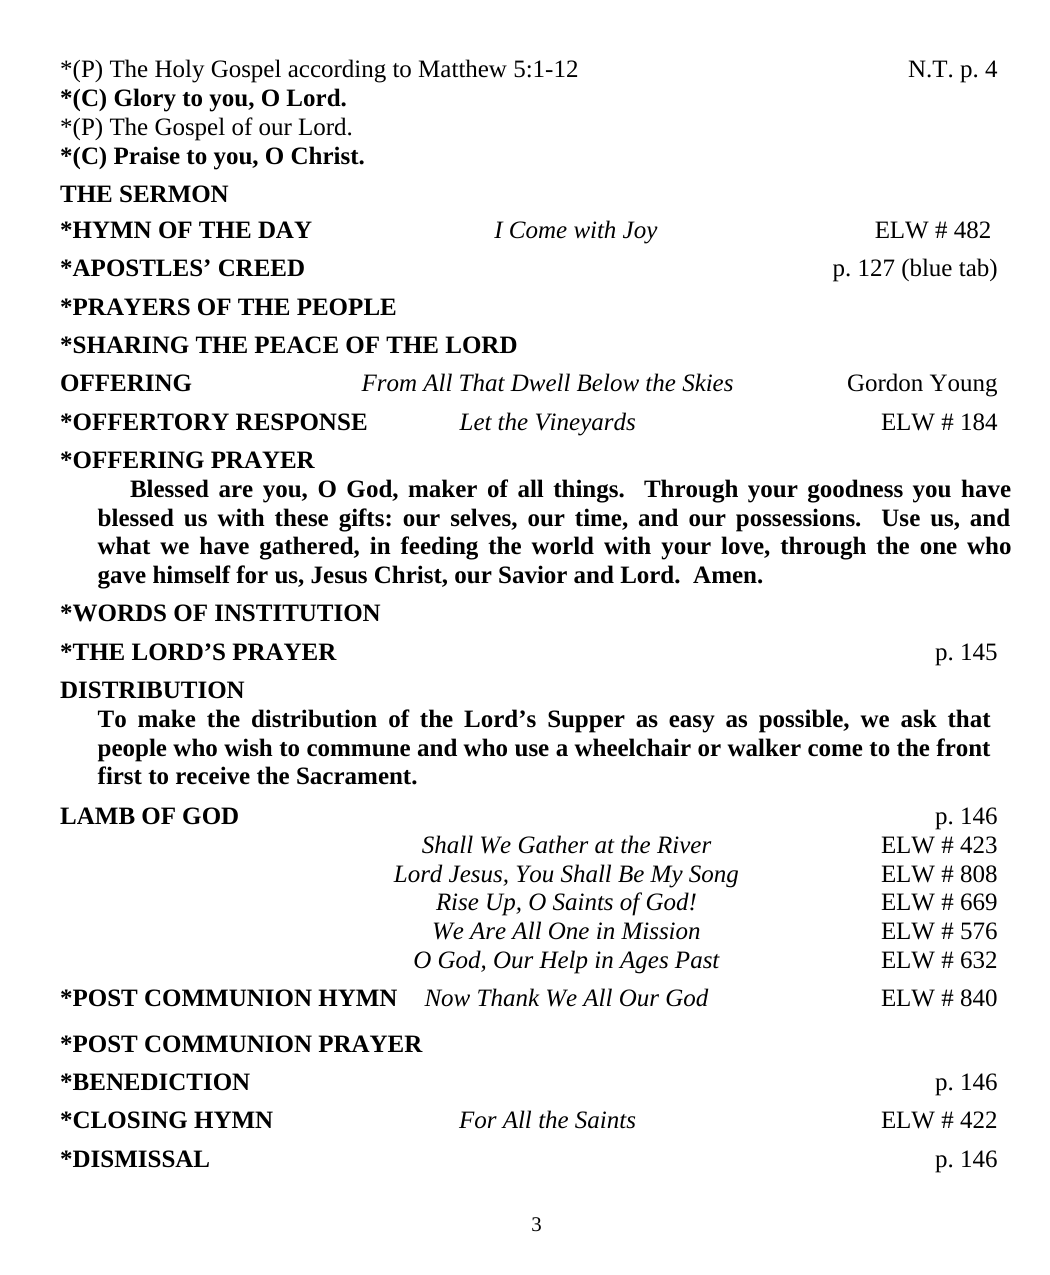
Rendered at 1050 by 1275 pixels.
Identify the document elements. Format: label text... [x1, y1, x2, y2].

text *WORDS OF INSTITUTION [60, 598, 1012, 627]
text DISTRIBUTION [60, 675, 1012, 704]
list Lord Jesus, You Shall Be My Song ELW # 808 [60, 859, 1012, 887]
text *DISMISSAL p. 146 [60, 1144, 1012, 1172]
text *BENEDICTION p. 146 [60, 1067, 1012, 1096]
text *(P) The Gospel of our Lord. [60, 112, 1012, 141]
text *OFFERING PRAYER [60, 445, 1012, 474]
text Rise Up, O Saints of God! ELW # 669 [60, 887, 1012, 916]
text Shall We Gather at the River ELW # 423 [60, 830, 1012, 859]
text *(C) Praise to you, O Christ. [60, 141, 1012, 169]
text *THE LORD’S PRAYER p. 145 [60, 637, 1012, 666]
text *POST COMMUNION HYMN Now Thank We All Our God ELW # 840 [60, 983, 1012, 1012]
text O God, Our Help in Ages Past ELW # 632 [60, 945, 1012, 974]
text *POST COMMUNION PRAYER [60, 1029, 1012, 1057]
text *APOSTLES’ CREED p. 127 (blue tab) [60, 253, 1012, 282]
text OFFERING From All That Dwell Below the Skies Gordon Young [60, 368, 1022, 397]
text THE SERMON [60, 179, 1012, 208]
text Blessed are you, O God, maker of all things. Through your goodness you have blessed us with these gifts: our selves, our time, and our possessions. Use us, and what we have gathered, in feeding the world with your love, through the one who gave himself for us, Jesus Christ, our Savior and Lord. Amen. [97, 474, 1012, 589]
text We Are All One in Mission ELW # 576 [60, 916, 1012, 945]
text *PRAYERS OF THE PEOPLE [60, 292, 1012, 321]
text *(P) The Holy Gospel according to Matthew 5:1-12 N.T. p. 4 [60, 54, 1012, 83]
text To make the distribution of the Lord’s Supper as easy as possible, we ask that people who wish to commune and who use a wheelchair or walker come to the front first to receive the Sacrament. [97, 704, 992, 790]
text LAMB OF GOD p. 146 [60, 801, 1012, 830]
text *HYMN OF THE DAY I Come with Joy ELW # 482 [60, 215, 1012, 244]
text *SHARING THE PEACE OF THE LORD [60, 330, 1012, 359]
text *OFFERTORY RESPONSE Let the Vineyards ELW # 184 [60, 407, 1012, 436]
text *CLOSING HYMN For All the Saints ELW # 422 [60, 1105, 1012, 1134]
text *(C) Glory to you, O Lord. [60, 83, 1012, 112]
